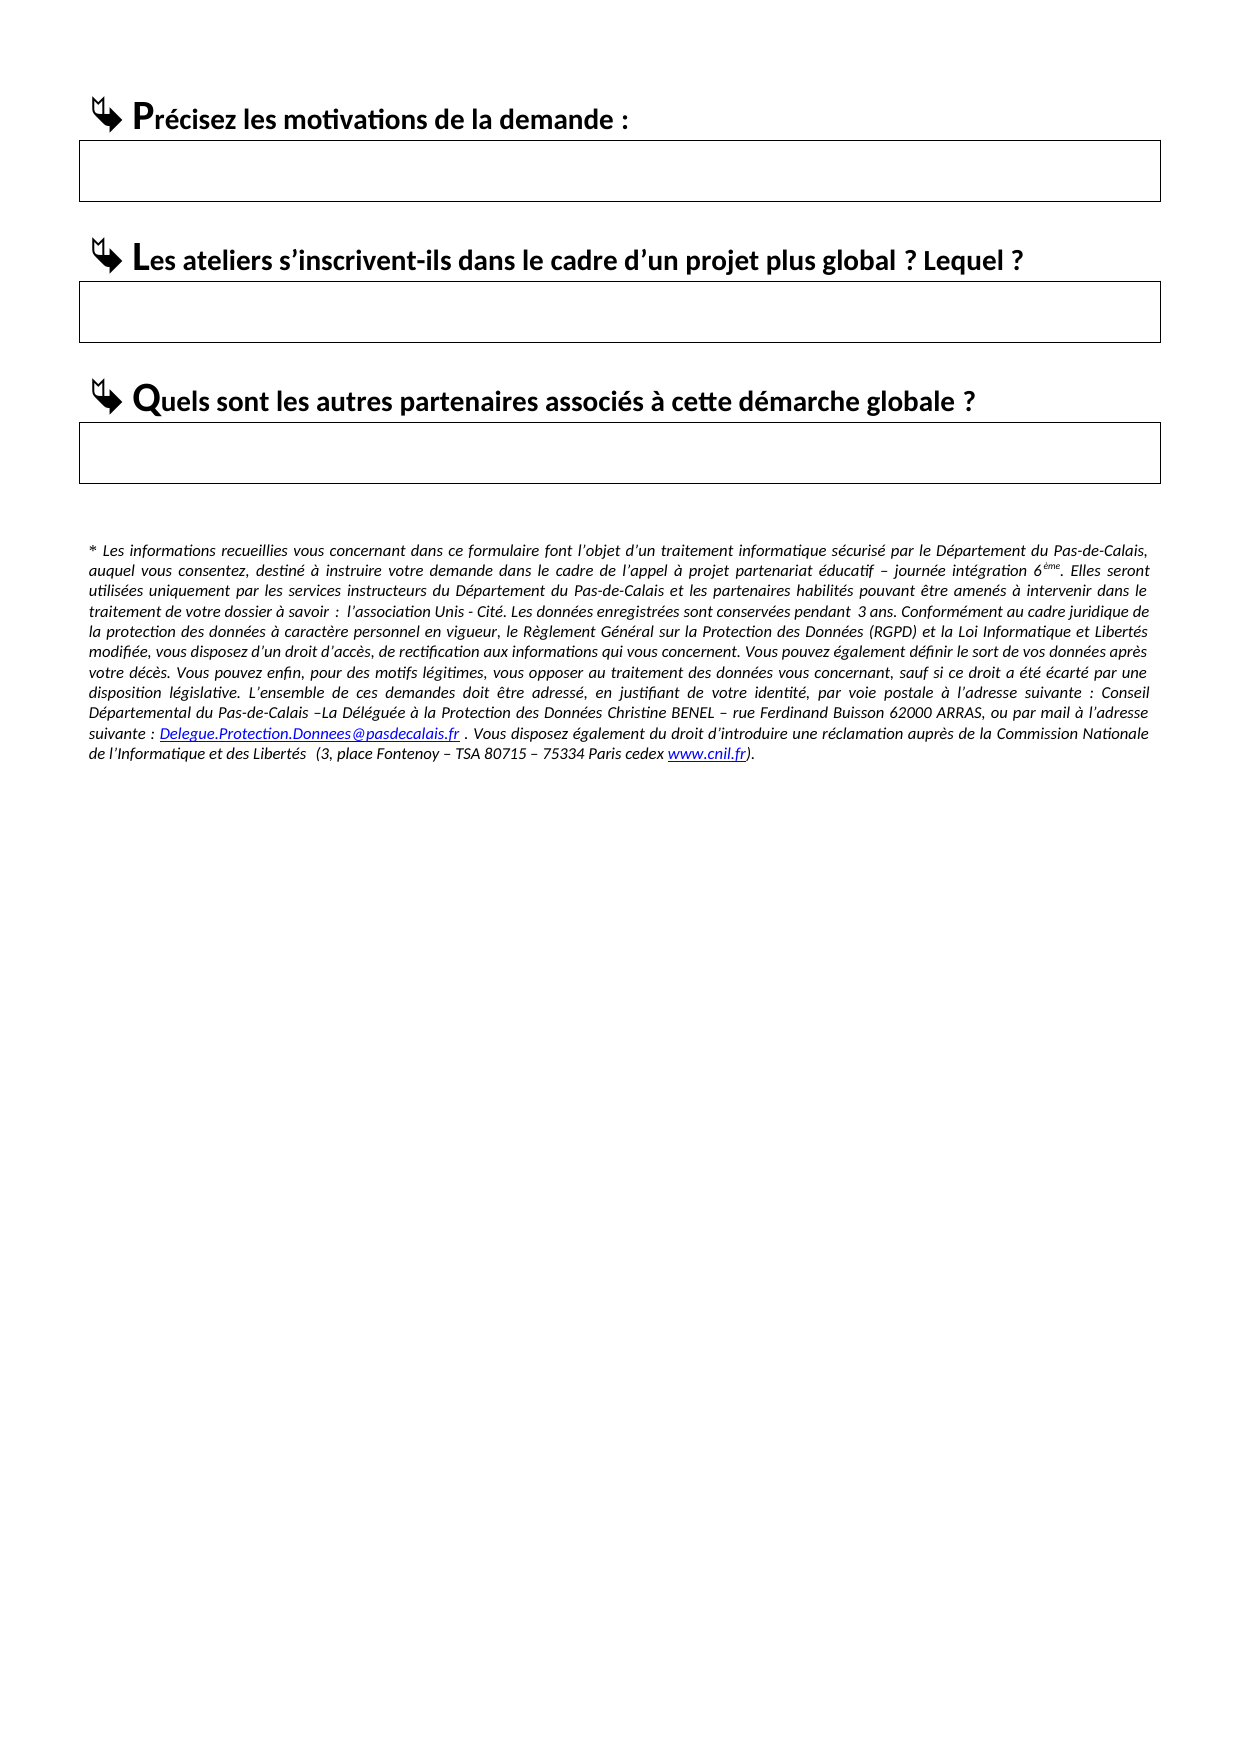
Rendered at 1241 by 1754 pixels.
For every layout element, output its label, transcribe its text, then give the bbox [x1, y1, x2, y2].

text Quels sont les autres partenaires associés à cette démarche globale ? [89, 371, 1152, 422]
text Les ateliers s’inscrivent-ils dans le cadre d’un projet plus global ? Lequel ? [89, 230, 1152, 281]
text Précisez les motivations de la demande : [89, 89, 1152, 139]
text * Les informations recueillies vous concernant dans ce formulaire font l’objet d’un traitement informatique sécurisé par le Département du Pas-de-Calais, auquel vous consentez, destiné à instruire votre demande dans le cadre de l’appel à projet partenariat éducatif – journée intégration 6ème. Elles seront utilisées uniquement par les services instructeurs du Département du Pas-de-Calais et les partenaires habilités pouvant être amenés à intervenir dans le traitement de votre dossier à savoir : l’association Unis - Cité. Les données enregistrées sont conservées pendant 3 ans. Conformément au cadre juridique de la protection des données à caractère personnel en vigueur, le Règlement Général sur la Protection des Données (RGPD) et la Loi Informatique et Libertés modifiée, vous disposez d’un droit d’accès, de rectification aux informations qui vous concernent. Vous pouvez également définir le sort de vos données après votre décès. Vous pouvez enfin, pour des motifs légitimes, vous opposer au traitement des données vous concernant, sauf si ce droit a été écarté par une disposition législative. L’ensemble de ces demandes doit être adressé, en justifiant de votre identité, par voie postale à l’adresse suivante : Conseil Départemental du Pas-de-Calais –La Déléguée à la Protection des Données Christine BENEL – rue Ferdinand Buisson 62000 ARRAS, ou par mail à l’adresse suivante : Delegue.Protection.Donnees@pasdecalais.fr . Vous disposez également du droit d’introduire une réclamation auprès de la Commission Nationale de l’Informatique et des Libertés (3, place Fontenoy – TSA 80715 – 75334 Paris cedex www.cnil.fr). [89, 540, 1152, 763]
